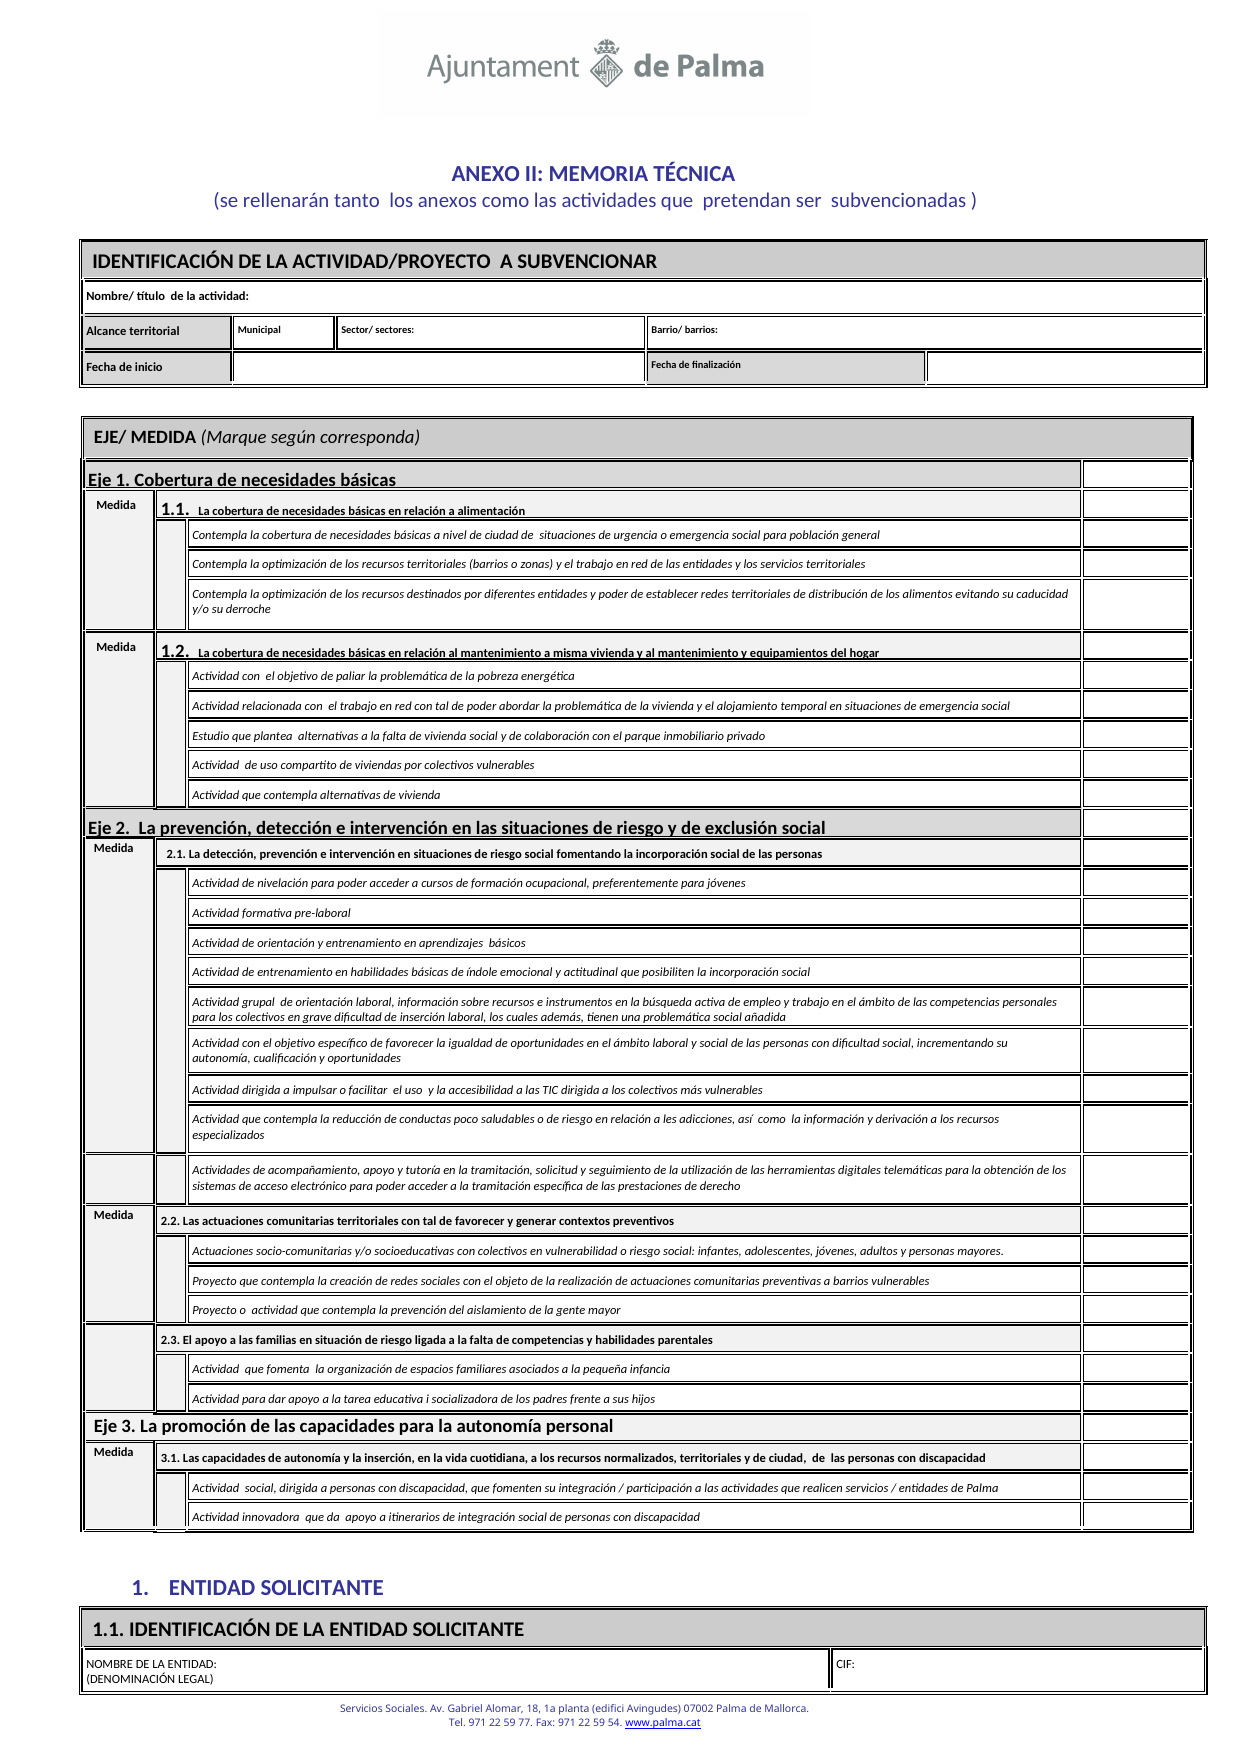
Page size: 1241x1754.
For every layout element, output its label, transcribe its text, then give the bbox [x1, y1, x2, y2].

table_cell CIF: [831, 1646, 1206, 1691]
table_cell Sector/ sectores: [338, 317, 644, 348]
table_cell [157, 1237, 185, 1321]
table_cell [1082, 1152, 1192, 1203]
table_cell Actividad que contempla alternativas de vivienda [189, 781, 1080, 806]
table_cell [155, 1469, 187, 1528]
table_cell [1082, 1262, 1192, 1292]
subtitle ANEXO II: MEMORIA TÉCNICA [94, 159, 1093, 188]
table_cell Municipal [234, 317, 333, 348]
table_cell Actuaciones socio-comunitarias y/o socioeducativas con colectivos en vulnerabilidad o riesgo social: infantes, adolescentes, jóvenes, adultos y personas mayores. [189, 1237, 1080, 1262]
table_cell [1084, 658, 1192, 688]
table_cell Actividades de acompañamiento, apoyo y tutoría en la tramitación, solicitud y seguimiento de la utilización de las herramientas digitales telemáticas para la obtención de los sistemas de acceso electrónico para poder acceder a la tramitación específica de las prestaciones de derecho [189, 1156, 1080, 1203]
table_cell Actividad innovadora que da apoyo a itinerarios de integración social de personas con discapacidad [187, 1499, 1082, 1528]
table_cell Medida [85, 1440, 155, 1528]
table_cell [1082, 1025, 1192, 1072]
table_header IDENTIFICACIÓN DE LA ACTIVIDAD/PROYECTO A SUBVENCIONAR [82, 242, 1204, 277]
table_cell [1082, 1469, 1192, 1499]
table_cell Medida [85, 1203, 154, 1321]
table_cell Medida [83, 629, 155, 806]
table_cell [157, 1156, 185, 1203]
table_cell Contempla la optimización de los recursos territoriales (barrios o zonas) y el trabajo en red de las entidades y los servicios territoriales [189, 551, 1080, 576]
table_cell Actividad de uso compartito de viviendas por colectivos vulnerables [189, 751, 1080, 776]
table_cell Actividad con el objetivo específico de favorecer la igualdad de oportunidades en el ámbito laboral y social de las personas con dificultad social, incrementando su autonomía, cualificación y oportunidades [189, 1029, 1080, 1072]
table_cell [157, 1355, 185, 1410]
table_cell Medida [83, 836, 153, 1152]
table_cell Nombre/ título de la actividad: [81, 278, 1206, 313]
table_header EJE/ MEDIDA (Marque según corresponda) [84, 419, 1191, 457]
table_cell [1082, 458, 1192, 487]
table_cell Proyecto o actividad que contempla la prevención del aislamiento de la gente mayor [189, 1296, 1080, 1321]
table_cell Medida [83, 487, 155, 628]
table_cell [1082, 924, 1192, 954]
table_cell Eje 2. La prevención, detección e intervención en las situaciones de riesgo y de exclusión social [85, 806, 1080, 836]
list ENTIDAD SOLICITANTE [131, 1573, 1093, 1601]
table_cell [1082, 1381, 1192, 1410]
table_cell Eje 1. Cobertura de necesidades básicas [83, 458, 1082, 487]
table_cell [1082, 487, 1192, 517]
table_cell [1084, 546, 1191, 576]
table_cell Actividad formativa pre-laboral [189, 899, 1080, 924]
picture [377, 11, 811, 118]
table_cell [232, 348, 646, 384]
table_cell [1082, 1499, 1192, 1528]
table_cell Contempla la optimización de los recursos destinados por diferentes entidades y poder de establecer redes territoriales de distribución de los alimentos evitando su caducidad y/o su derroche [189, 580, 1080, 628]
table_cell Actividad relacionada con el trabajo en red con tal de poder abordar la problemática de la vivienda y el alojamiento temporal en situaciones de emergencia social [189, 692, 1080, 717]
table_cell NOMBRE DE LA ENTIDAD: (DENOMINACIÓN LEGAL) [81, 1646, 831, 1691]
text (se rellenarán tanto los anexos como las actividades que pretendan ser subvencionadas ) [94, 188, 1093, 213]
table_cell Contempla la cobertura de necesidades básicas a nivel de ciudad de situaciones de urgencia o emergencia social para población general [189, 521, 1080, 546]
table_cell [1082, 747, 1192, 776]
table_cell [157, 521, 185, 628]
table_cell Fecha de inicio [81, 348, 232, 384]
table_cell [83, 1321, 155, 1410]
table_cell Actividad grupal de orientación laboral, información sobre recursos e instrumentos en la búsqueda activa de empleo y trabajo en el ámbito de las competencias personales para los colectivos en grave dificultad de inserción laboral, los cuales además, tienen una problemática social añadida [189, 988, 1080, 1025]
table_cell 3.1. Las capacidades de autonomía y la inserción, en la vida cuotidiana, a los recursos normalizados, territoriales y de ciudad, de las personas con discapacidad [157, 1444, 1080, 1469]
table_cell Actividad que contempla la reducción de conductas poco saludables o de riesgo en relación a les adicciones, así como la información y derivación a los recursos especializados [189, 1106, 1080, 1152]
table_cell [1082, 517, 1192, 546]
table_cell 2.3. El apoyo a las familias en situación de riesgo ligada a la falta de competencias y habilidades parentales [157, 1326, 1080, 1351]
table_cell [1082, 895, 1192, 924]
table_cell La cobertura de necesidades básicas en relación al mantenimiento a misma vivienda y al mantenimiento y equipamientos del hogar [157, 633, 1080, 658]
table_cell Eje 3. La promoción de las capacidades para la autonomía personal [85, 1410, 1080, 1440]
table_cell [1082, 688, 1192, 717]
table_cell Proyecto que contempla la creación de redes sociales con el objeto de la realización de actuaciones comunitarias preventivas a barrios vulnerables [189, 1267, 1080, 1292]
table_cell [1082, 1072, 1192, 1101]
table_cell [85, 1152, 154, 1203]
table_cell [1084, 865, 1191, 895]
table_cell 2.2. Las actuaciones comunitarias territoriales con tal de favorecer y generar contextos preventivos [157, 1207, 1080, 1233]
table_cell [926, 348, 1206, 384]
table_cell [1082, 1351, 1192, 1381]
table_cell Actividad para dar apoyo a la tarea educativa i socializadora de los padres frente a sus hijos [189, 1385, 1080, 1410]
table_cell Alcance territorial [81, 313, 232, 348]
table_cell [1082, 629, 1192, 658]
table_cell [157, 870, 185, 1152]
table_cell Actividad de nivelación para poder acceder a cursos de formación ocupacional, preferentemente para jóvenes [189, 870, 1080, 895]
table_cell Actividad de entrenamiento en habilidades básicas de índole emocional y actitudinal que posibiliten la incorporación social [189, 958, 1080, 983]
table_cell [1082, 984, 1192, 1025]
table_cell Actividad que fomenta la organización de espacios familiares asociados a la pequeña infancia [189, 1355, 1080, 1381]
table_cell La cobertura de necesidades básicas en relación a alimentación [157, 491, 1080, 517]
table_cell 2.1. La detección, prevención e intervención en situaciones de riesgo social fomentando la incorporación social de las personas [157, 840, 1080, 865]
table_cell [1082, 1233, 1192, 1262]
table_cell [1084, 1410, 1191, 1440]
table_cell Barrio/ barrios: [646, 313, 1206, 348]
table_cell [1082, 1440, 1192, 1469]
table_cell Fecha de finalización [646, 349, 926, 384]
table_cell [1084, 1101, 1191, 1152]
table_cell [1082, 576, 1192, 628]
table_cell [1084, 1203, 1192, 1233]
table_cell [1082, 717, 1192, 747]
table_cell [1082, 954, 1192, 983]
table_cell Actividad de orientación y entrenamiento en aprendizajes básicos [189, 929, 1080, 954]
table_cell Estudio que plantea alternativas a la falta de vivienda social y de colaboración con el parque inmobiliario privado [189, 722, 1080, 747]
table_cell [1082, 836, 1192, 865]
table_cell Actividad dirigida a impulsar o facilitar el uso y la accesibilidad a las TIC dirigida a los colectivos más vulnerables [189, 1076, 1080, 1101]
table_cell [1082, 806, 1192, 836]
table_cell [1082, 1321, 1192, 1351]
table_cell [1082, 776, 1192, 806]
table_header 1.1. IDENTIFICACIÓN DE LA ENTIDAD SOLICITANTE [82, 1610, 1204, 1646]
table_cell [1082, 1292, 1192, 1321]
table_cell Actividad con el objetivo de paliar la problemática de la pobreza energética [189, 662, 1080, 688]
table_cell [157, 662, 185, 806]
table_cell Actividad social, dirigida a personas con discapacidad, que fomenten su integración / participación a las actividades que realicen servicios / entidades de Palma [189, 1474, 1080, 1499]
